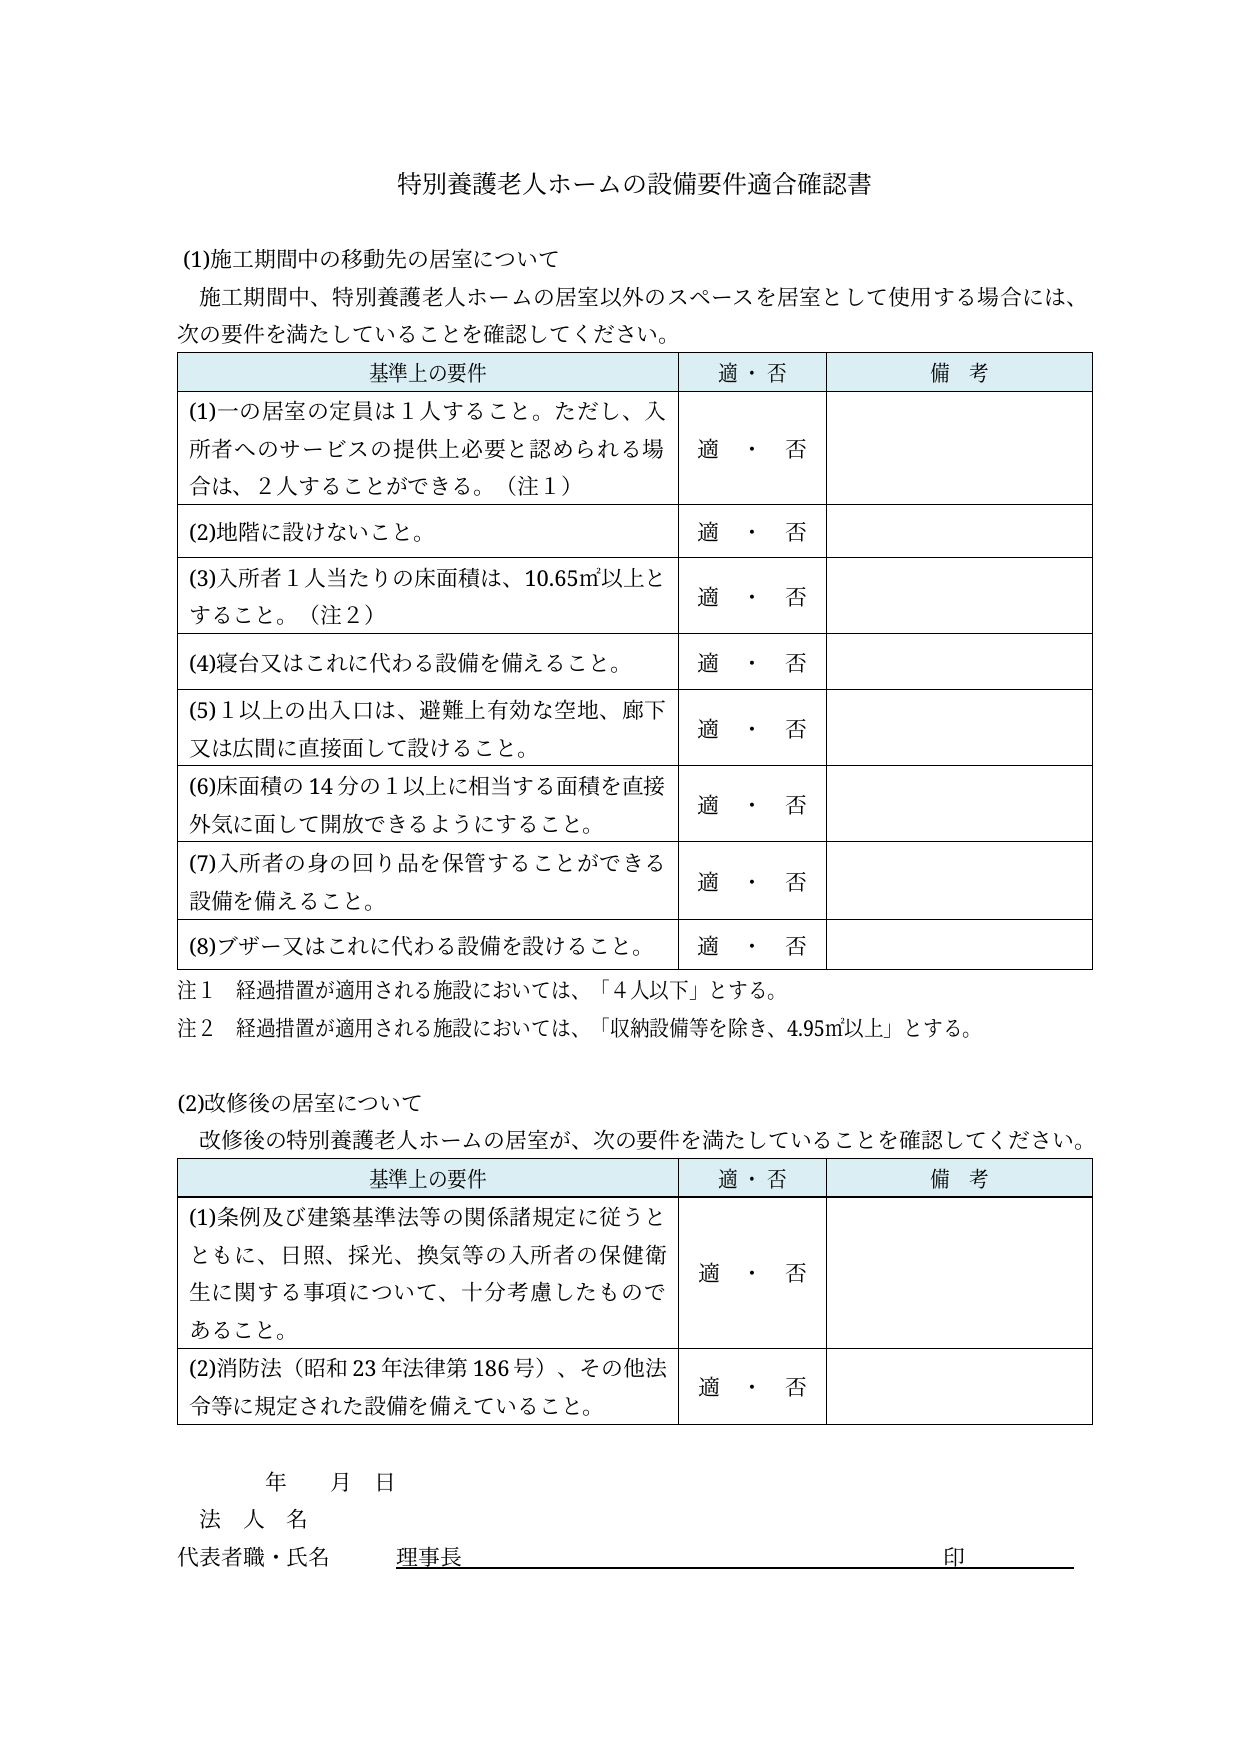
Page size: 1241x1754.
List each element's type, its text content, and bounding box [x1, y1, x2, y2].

table_header 基準上の要件 [178, 353, 678, 391]
table_header 適 ・ 否 [679, 353, 826, 391]
table_cell (1)条例及び建築基準法等の関係諸規定に従うとともに、日照、採光、換気等の入所者の保健衛生に関する事項について、十分考慮したものであること。 [178, 1198, 678, 1347]
table_cell 適 ・ 否 [679, 690, 826, 765]
table_cell 適 ・ 否 [679, 505, 826, 557]
table_cell 適 ・ 否 [679, 634, 826, 689]
text 年 月 日 [177, 1462, 1092, 1499]
table_cell (2)地階に設けないこと。 [178, 505, 678, 557]
table_cell (3)入所者１人当たりの床面積は、10.65㎡以上とすること。（注２） [178, 558, 678, 633]
table_cell (2)消防法（昭和23年法律第186号）、その他法令等に規定された設備を備えていること。 [178, 1349, 678, 1423]
text 注２ 経過措置が適用される施設においては、「収納設備等を除き、4.95㎡以上」とする。 [177, 1008, 1092, 1045]
table_cell (8)ブザー又はこれに代わる設備を設けること。 [178, 920, 678, 969]
table_cell 適 ・ 否 [679, 766, 826, 841]
table_cell [827, 1198, 1092, 1347]
text 施工期間中、特別養護老人ホームの居室以外のスペースを居室として使用する場合には、次の要件を満たしていることを確認してください。 [177, 277, 1092, 352]
table_cell 適 ・ 否 [679, 920, 826, 969]
table_cell [827, 842, 1092, 919]
table_header 適 ・ 否 [679, 1159, 826, 1196]
table_header 基準上の要件 [178, 1159, 678, 1196]
table_cell (1)一の居室の定員は１人すること。ただし、入所者へのサービスの提供上必要と認められる場合は、２人することができる。（注１） [178, 392, 678, 504]
table_cell [827, 392, 1092, 504]
table_cell [827, 766, 1092, 841]
table_cell 適 ・ 否 [679, 1349, 826, 1423]
table_cell (5)１以上の出入口は、避難上有効な空地、廊下又は広間に直接面して設けること。 [178, 690, 678, 765]
text 改修後の特別養護老人ホームの居室が、次の要件を満たしていることを確認してください。 [177, 1120, 1092, 1158]
table_cell 適 ・ 否 [679, 392, 826, 504]
text 法 人 名 [177, 1499, 1092, 1537]
table_cell 適 ・ 否 [679, 842, 826, 919]
table_cell (4)寝台又はこれに代わる設備を備えること。 [178, 634, 678, 689]
table_cell [827, 1349, 1092, 1423]
text (1)施工期間中の移動先の居室について [177, 239, 1092, 277]
table_cell [827, 920, 1092, 969]
table_cell (7)入所者の身の回り品を保管することができる設備を備えること。 [178, 842, 678, 919]
text 特別養護老人ホームの設備要件適合確認書 [177, 164, 1092, 202]
table_cell [827, 634, 1092, 689]
table_header 備 考 [827, 1159, 1092, 1196]
text (2)改修後の居室について [177, 1083, 1092, 1120]
table_cell 適 ・ 否 [679, 558, 826, 633]
table_cell [827, 690, 1092, 765]
table_cell (6)床面積の14分の１以上に相当する面積を直接外気に面して開放できるようにすること。 [178, 766, 678, 841]
table_cell [827, 558, 1092, 633]
table_cell [827, 505, 1092, 557]
table_cell 適 ・ 否 [679, 1198, 826, 1347]
text 代表者職・氏名 理事長 印 [177, 1537, 1092, 1574]
text 注１ 経過措置が適用される施設においては、「４人以下」とする。 [177, 970, 1092, 1008]
table_header 備 考 [827, 353, 1092, 391]
